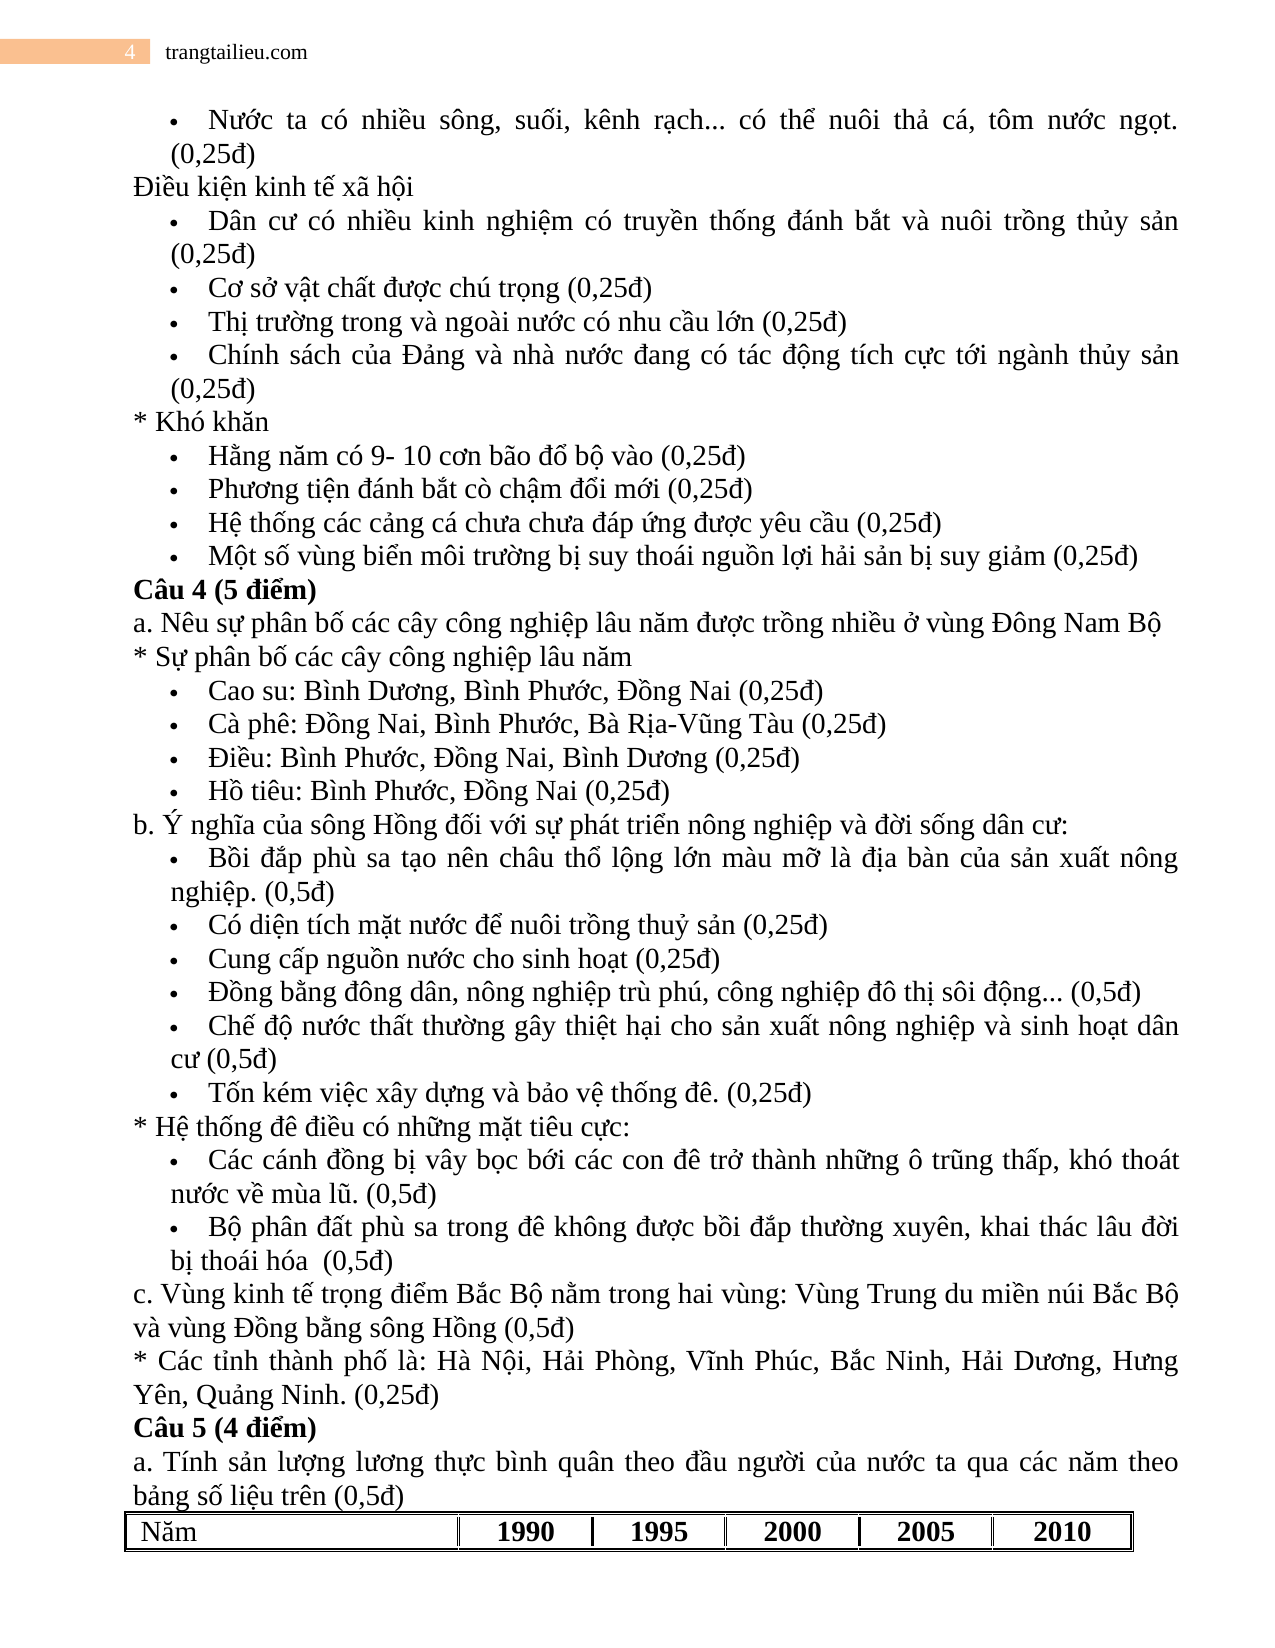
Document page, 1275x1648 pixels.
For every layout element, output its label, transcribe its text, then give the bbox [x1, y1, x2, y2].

text b. Ý nghĩa của sông Hồng đối với sự phát triển nông nghiệp và đời sống dân cư: [133, 807, 1181, 840]
list Điều: Bình Phước, Đồng Nai, Bình Dương (0,25đ) [170, 740, 1181, 773]
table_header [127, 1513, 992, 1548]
list Phương tiện đánh bắt cò chậm đổi mới (0,25đ) [170, 471, 1181, 505]
list Có diện tích mặt nước để nuôi trồng thuỷ sản (0,25đ) [170, 907, 1181, 941]
list Các cánh đồng bị vây bọc bới các con đê trở thành những ô trũng thấp, khó thoát nước về mùa lũ. (0,5đ) [170, 1142, 1181, 1209]
list Đồng bằng đông dân, nông nghiệp trù phú, công nghiệp đô thị sôi động... (0,5đ) [170, 974, 1181, 1008]
text a. Nêu sự phân bố các cây công nghiệp lâu năm được trồng nhiều ở vùng Đông Nam Bộ [133, 606, 1181, 639]
list Bồi đắp phù sa tạo nên châu thổ lộng lớn màu mỡ là địa bàn của sản xuất nông nghiệp. (0,5đ) [170, 840, 1181, 907]
list Hệ thống các cảng cá chưa chưa đáp ứng được yêu cầu (0,25đ) [170, 505, 1181, 538]
list Dân cư có nhiều kinh nghiệm có truyền thống đánh bắt và nuôi trồng thủy sản (0,25đ) [170, 203, 1181, 270]
text * Hệ thống đê điều có những mặt tiêu cực: [133, 1109, 1181, 1142]
list Tốn kém việc xây dựng và bảo vệ thống đê. (0,25đ) [170, 1075, 1181, 1109]
list Một số vùng biển môi trường bị suy thoái nguồn lợi hải sản bị suy giảm (0,25đ) [170, 538, 1181, 572]
text * Khó khăn [133, 404, 1181, 438]
list Cung cấp nguồn nước cho sinh hoạt (0,25đ) [170, 941, 1181, 974]
text * Sự phân bố các cây công nghiệp lâu năm [133, 639, 1181, 673]
list Cao su: Bình Dương, Bình Phước, Đồng Nai (0,25đ) [170, 673, 1181, 706]
list Cà phê: Đồng Nai, Bình Phước, Bà Rịa-Vũng Tàu (0,25đ) [170, 706, 1181, 740]
list Hồ tiêu: Bình Phước, Đồng Nai (0,25đ) [170, 773, 1181, 807]
list Thị trường trong và ngoài nước có nhu cầu lớn (0,25đ) [170, 304, 1181, 337]
list Hằng năm có 9- 10 cơn bão đổ bộ vào (0,25đ) [170, 438, 1181, 471]
text Điều kiện kinh tế xã hội [133, 169, 1181, 203]
list Chế độ nước thất thường gây thiệt hại cho sản xuất nông nghiệp và sinh hoạt dân cư (0,5đ) [170, 1008, 1181, 1075]
text Câu 5 (4 điểm) [133, 1411, 1181, 1444]
list Cơ sở vật chất được chú trọng (0,25đ) [170, 270, 1181, 304]
text a. Tính sản lượng lương thực bình quân theo đầu người của nước ta qua các năm theo bảng số liệu trên (0,5đ) [133, 1444, 1181, 1511]
list Nước ta có nhiều sông, suối, kênh rạch... có thể nuôi thả cá, tôm nước ngọt. (0,25đ) [170, 102, 1181, 169]
list Bộ phân đất phù sa trong đê không được bồi đắp thường xuyên, khai thác lâu đời bị thoái hóa (0,5đ) [170, 1209, 1181, 1276]
list Chính sách của Đảng và nhà nước đang có tác động tích cực tới ngành thủy sản (0,25đ) [170, 337, 1181, 404]
text c. Vùng kinh tế trọng điểm Bắc Bộ nằm trong hai vùng: Vùng Trung du miền núi Bắc Bộ và vùng Đồng bằng sông Hồng (0,5đ) [133, 1276, 1181, 1343]
text * Các tỉnh thành phố là: Hà Nội, Hải Phòng, Vĩnh Phúc, Bắc Ninh, Hải Dương, Hưng Yên, Quảng Ninh. (0,25đ) [133, 1343, 1181, 1411]
text Câu 4 (5 điểm) [133, 572, 1181, 606]
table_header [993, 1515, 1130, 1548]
